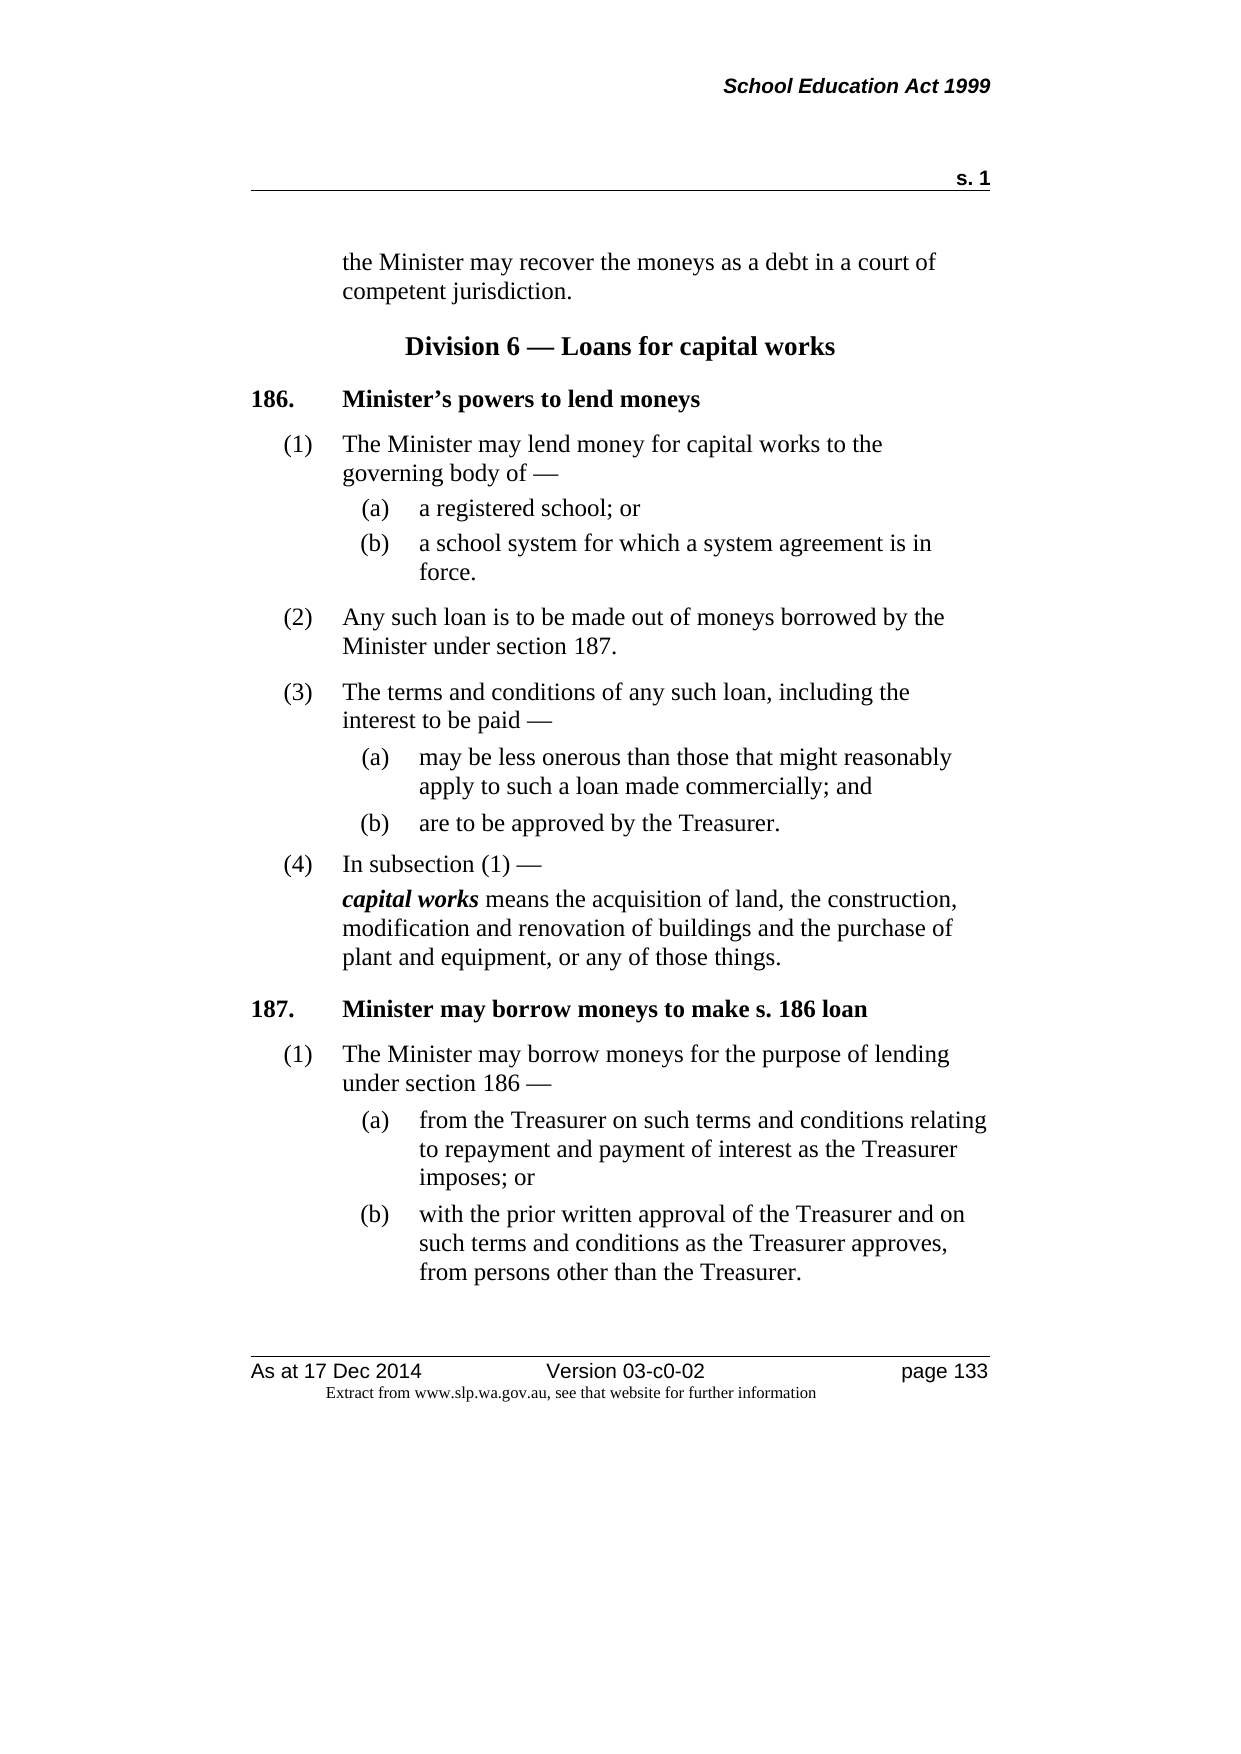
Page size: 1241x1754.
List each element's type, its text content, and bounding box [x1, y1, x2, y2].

text (b) are to be approved by the Treasurer. [251, 808, 990, 837]
subtitle 187. Minister may borrow moneys to make s. 186 loan [251, 994, 990, 1022]
text (3) The terms and conditions of any such loan, including the interest to be paid — [251, 677, 990, 734]
text (2) Any such loan is to be made out of moneys borrowed by the Minister under section 187. [251, 602, 990, 660]
text (1) The Minister may lend money for capital works to the governing body of — [251, 429, 990, 487]
text capital works means the acquisition of land, the construction, modification and renovation of buildings and the purchase of plant and equipment, or any of those things. [251, 884, 990, 971]
text (a) a registered school; or [251, 493, 990, 522]
text (4) In subsection (1) — [251, 849, 990, 878]
text (a) from the Treasurer on such terms and conditions relating to repayment and payment of interest as the Treasurer imposes; or [251, 1105, 990, 1191]
text (b) a school system for which a system agreement is in force. [251, 528, 990, 586]
text (1) The Minister may borrow moneys for the purpose of lending under section 186 — [251, 1039, 990, 1097]
text (b) with the prior written approval of the Treasurer and on such terms and conditions as the Treasurer approves, from persons other than the Treasurer. [251, 1199, 990, 1286]
text the Minister may recover the moneys as a debt in a court of competent jurisdiction. [251, 247, 990, 305]
text (a) may be less onerous than those that might reasonably apply to such a loan made commercially; and [251, 742, 990, 800]
subtitle 186. Minister’s powers to lend moneys [251, 384, 990, 413]
subtitle Division 6 — Loans for capital works [251, 330, 990, 361]
